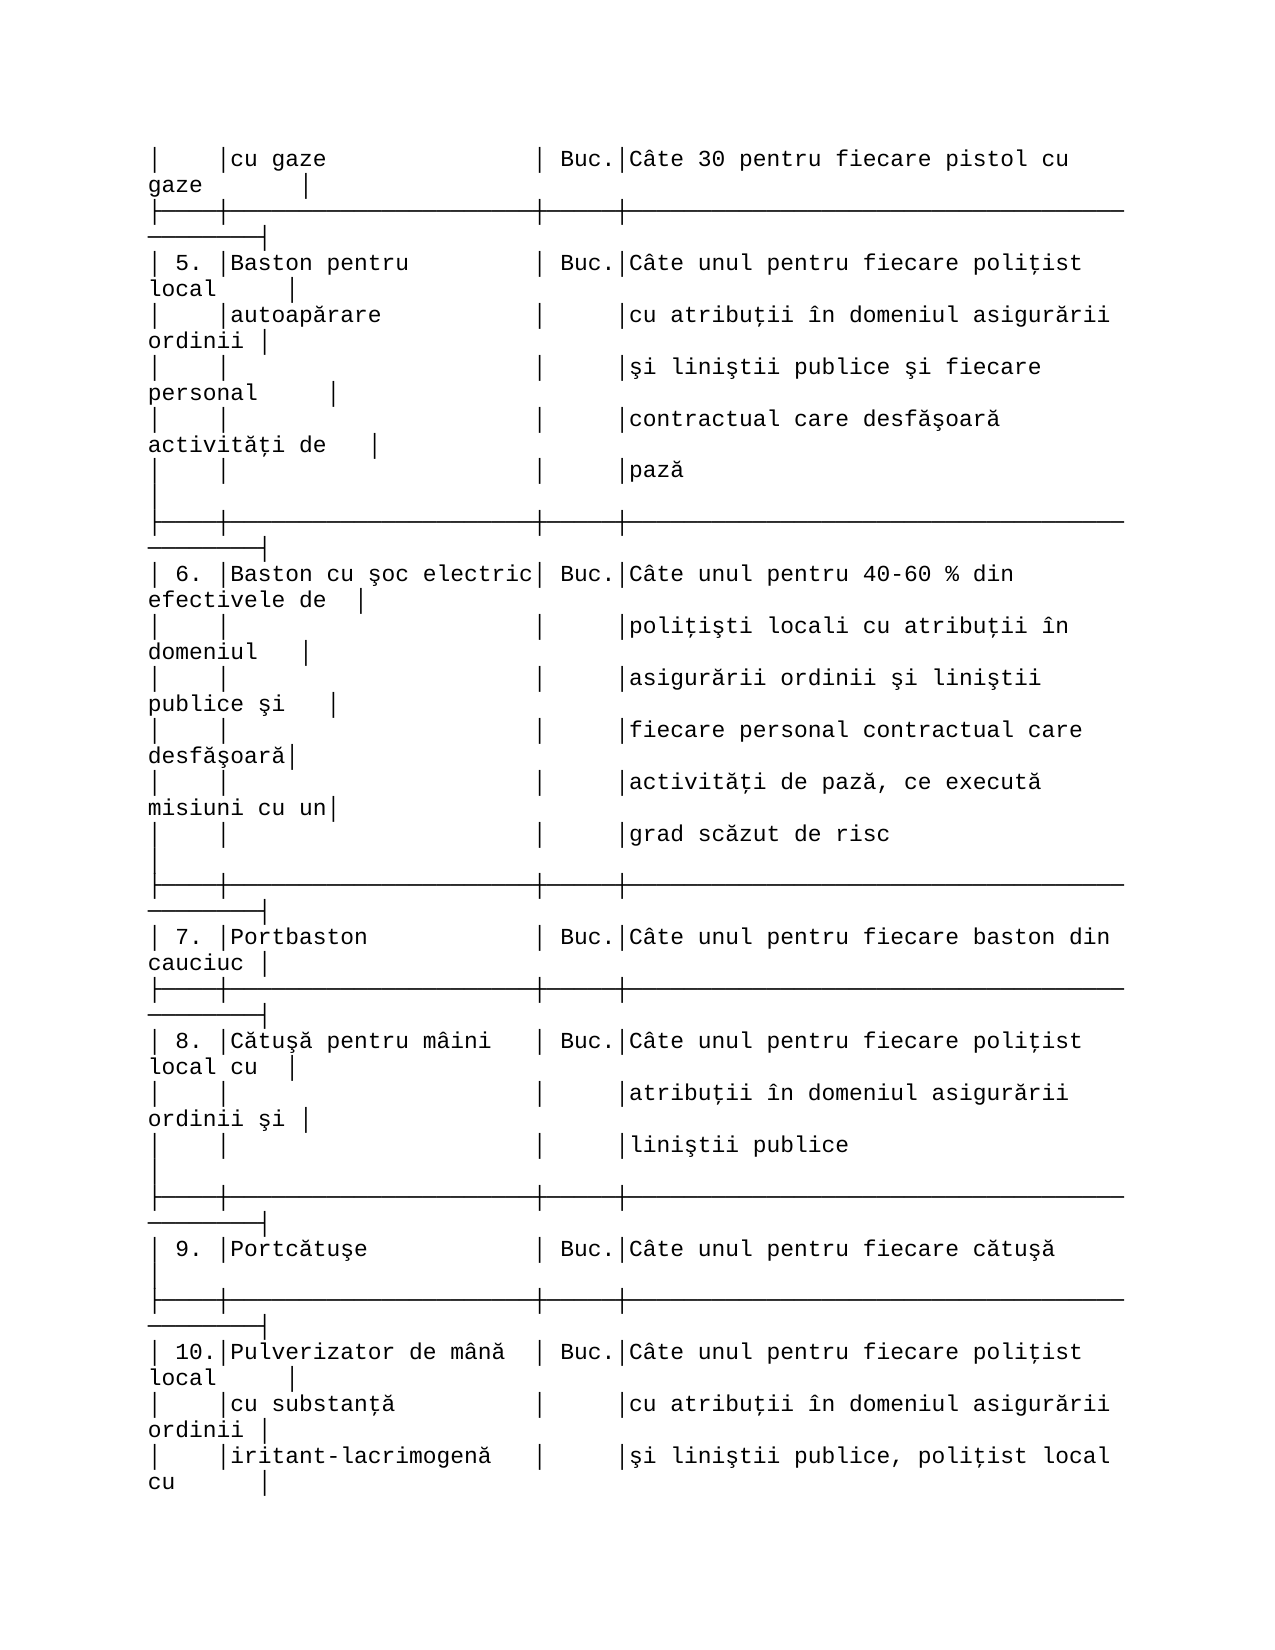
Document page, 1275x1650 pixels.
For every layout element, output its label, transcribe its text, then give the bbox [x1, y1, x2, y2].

text │ │ │ │contractual care desfăşoară activităţi de │ [148, 407, 1127, 459]
text │ │ │ │liniştii publice │ [155, 1133, 1127, 1185]
text │ 6. │Baston cu şoc electric│ Buc.│Câte unul pentru 40-60 % din efectivele de │ [148, 563, 1127, 614]
text │ │iritant-lacrimogenă │ │şi liniştii publice, poliţist local cu │ [148, 1444, 1127, 1496]
text │ │autoapărare │ │cu atribuţii în domeniul asigurării ordinii │ [148, 303, 1127, 355]
text │ 7. │Portbaston │ Buc.│Câte unul pentru fiecare baston din cauciuc │ [148, 926, 1127, 978]
text │ 5. │Baston pentru │ Buc.│Câte unul pentru fiecare poliţist local │ [148, 251, 1127, 303]
text │ │ │ │pază │ [155, 459, 1127, 511]
text ├────┼──────────────────────┼─────┼────────────────────────────────────────────┤ [148, 1289, 1127, 1341]
text │ 8. │Cătuşă pentru mâini │ Buc.│Câte unul pentru fiecare poliţist local cu │ [148, 1029, 1127, 1081]
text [148, 199, 1127, 251]
text │ │ │ │poliţişti locali cu atribuţii în domeniul │ [148, 614, 1127, 666]
text │ │ │ │fiecare personal contractual care desfăşoară│ [148, 718, 1127, 770]
text ├────┼──────────────────────┼─────┼────────────────────────────────────────────┤ [148, 511, 1127, 563]
text │ 9. │Portcătuşe │ Buc.│Câte unul pentru fiecare cătuşă │ [155, 1237, 1127, 1289]
text │ │ │ │grad scăzut de risc │ [155, 822, 1127, 874]
text ├────┼──────────────────────┼─────┼────────────────────────────────────────────┤ [148, 874, 1127, 926]
text │ │ │ │activităţi de pază, ce execută misiuni cu un│ [148, 770, 1127, 822]
text ├────┼──────────────────────┼─────┼────────────────────────────────────────────┤ [148, 1185, 1127, 1237]
text │ │cu gaze │ Buc.│Câte 30 pentru fiecare pistol cu gaze │ [148, 148, 1127, 199]
text │ │cu substanţă │ │cu atribuţii în domeniul asigurării ordinii │ [148, 1393, 1127, 1444]
text │ │ │ │şi liniştii publice şi fiecare personal │ [148, 355, 1127, 407]
text │ │ │ │asigurării ordinii şi liniştii publice şi │ [148, 666, 1127, 718]
text │ 10.│Pulverizator de mână │ Buc.│Câte unul pentru fiecare poliţist local │ [148, 1341, 1127, 1393]
text ├────┼──────────────────────┼─────┼────────────────────────────────────────────┤ [148, 978, 1127, 1029]
text │ │ │ │atribuţii în domeniul asigurării ordinii şi │ [148, 1081, 1127, 1133]
